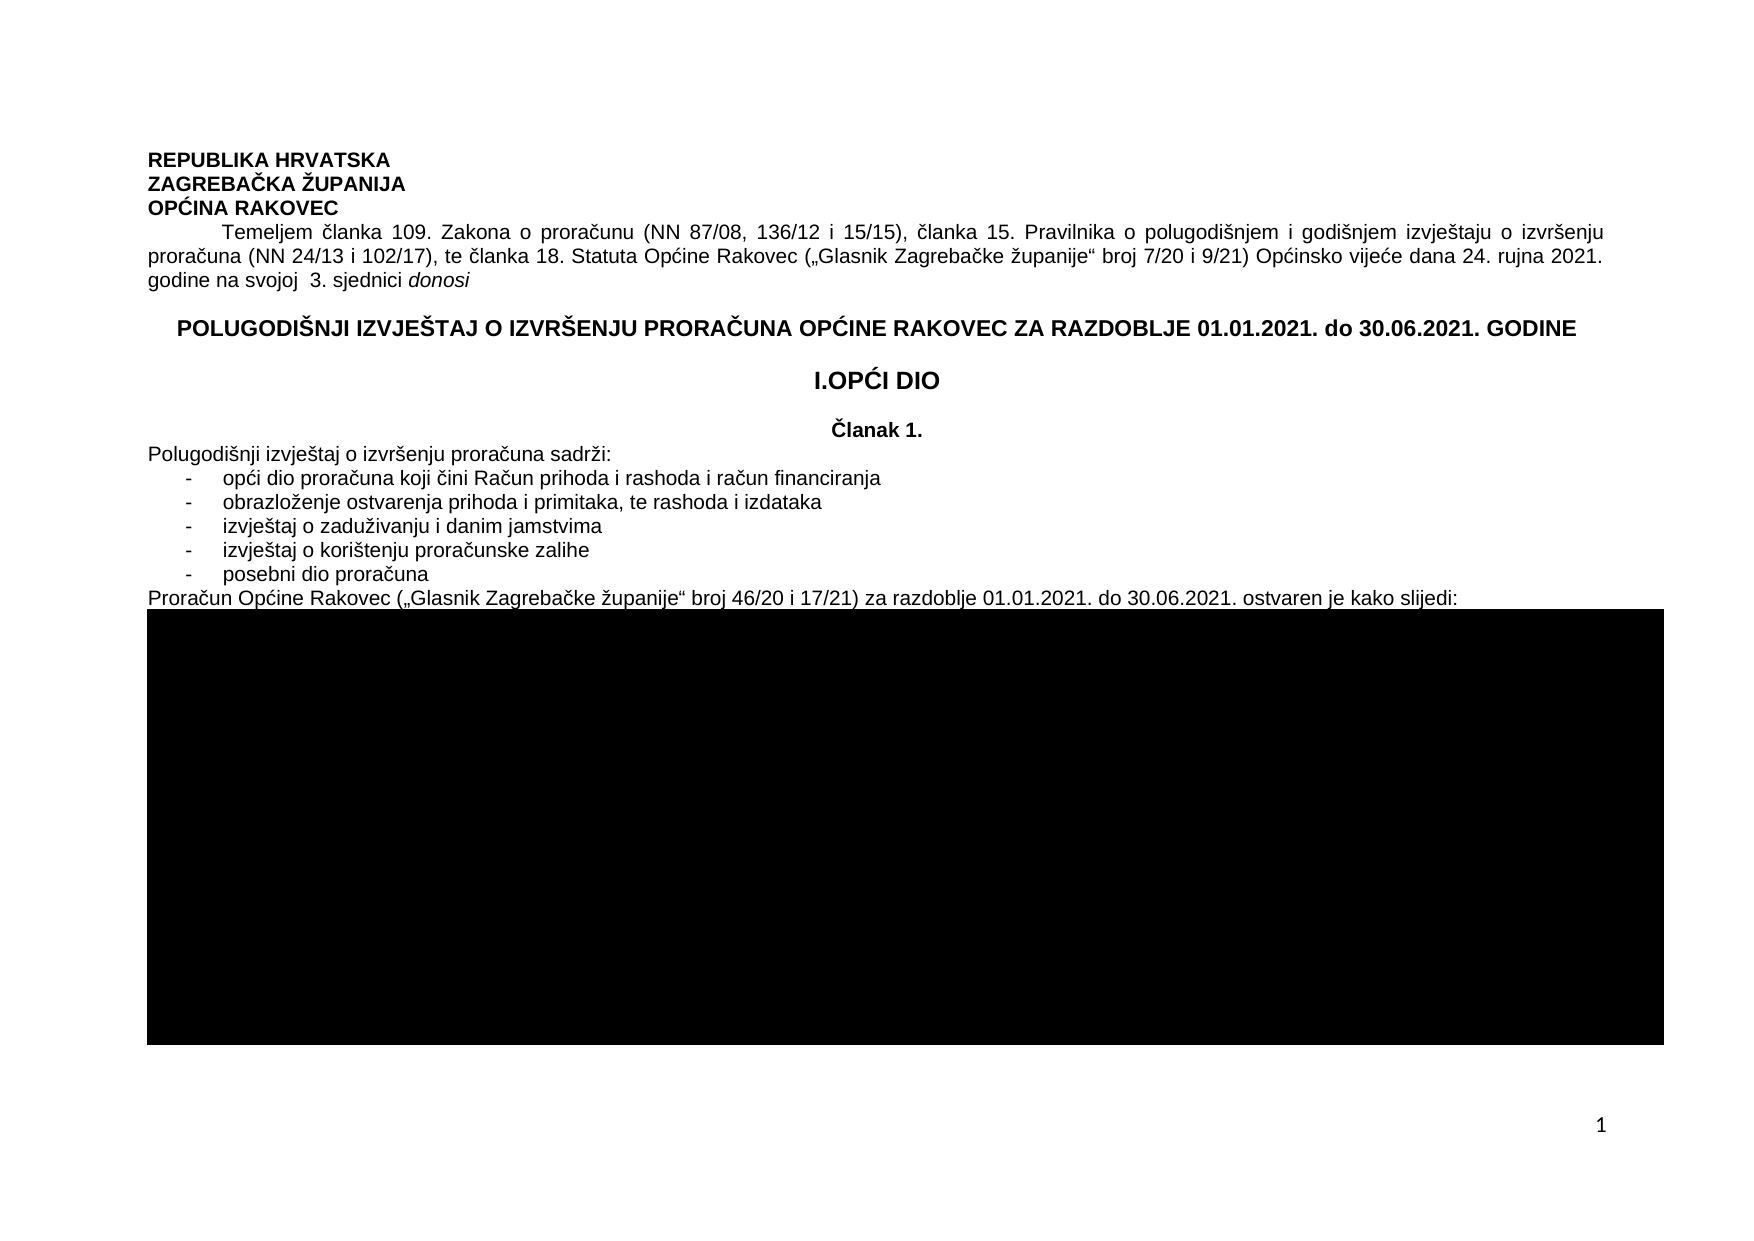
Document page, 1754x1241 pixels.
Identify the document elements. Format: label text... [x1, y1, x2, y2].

list opći dio proračuna koji čini Račun prihoda i rashoda i račun financiranja [185, 466, 1606, 490]
text ZAGREBAČKA ŽUPANIJA [148, 172, 1606, 196]
text Temeljem članka 109. Zakona o proračunu (NN 87/08, 136/12 i 15/15), članka 15. Pravilnika o polugodišnjem i godišnjem izvještaju o izvršenju proračuna (NN 24/13 i 102/17), te članka 18. Statuta Općine Rakovec („Glasnik Zagrebačke županije“ broj 7/20 i 9/21) Općinsko vijeće dana 24. rujna 2021. godine na svojoj 3. sjednici donosi [148, 219, 1606, 291]
list posebni dio proračuna [185, 562, 1606, 586]
text REPUBLIKA HRVATSKA [148, 148, 1606, 172]
list izvještaj o zaduživanju i danim jamstvima [185, 514, 1606, 538]
text Članak 1. [148, 418, 1606, 442]
text I.OPĆI DIO [148, 366, 1606, 394]
text OPĆINA RAKOVEC [148, 196, 1606, 219]
text Polugodišnji izvještaj o izvršenju proračuna sadrži: [148, 442, 1606, 466]
text POLUGODIŠNJI IZVJEŠTAJ O IZVRŠENJU PRORAČUNA OPĆINE RAKOVEC ZA RAZDOBLJE 01.01.2021. do 30.06.2021. GODINE [148, 315, 1606, 342]
list izvještaj o korištenju proračunske zalihe [185, 538, 1606, 562]
text Proračun Općine Rakovec („Glasnik Zagrebačke županije“ broj 46/20 i 17/21) za razdoblje 01.01.2021. do 30.06.2021. ostvaren je kako slijedi: [148, 586, 1606, 609]
list obrazloženje ostvarenja prihoda i primitaka, te rashoda i izdataka [185, 490, 1606, 514]
